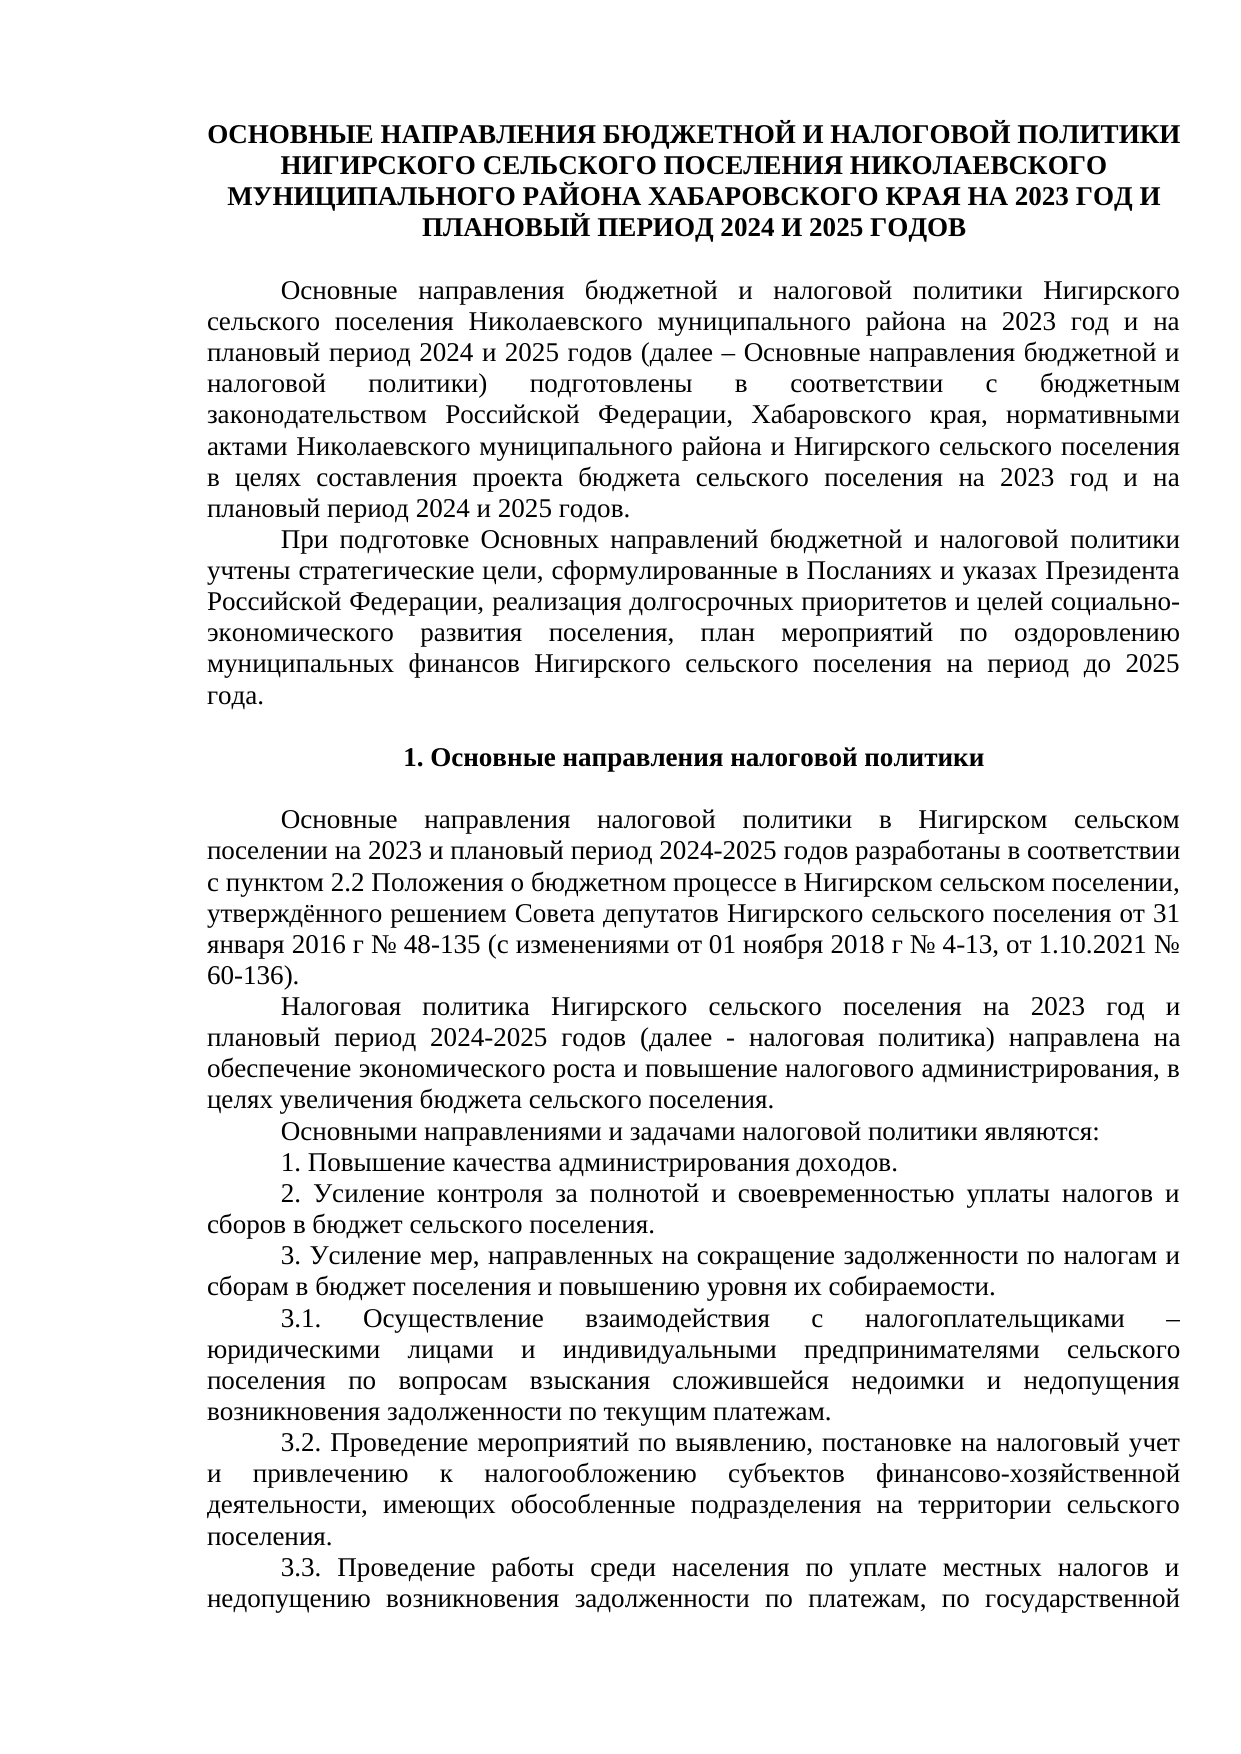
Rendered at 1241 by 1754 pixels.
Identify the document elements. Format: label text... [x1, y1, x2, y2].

text Основными направлениями и задачами налоговой политики являются: [207, 1115, 1181, 1146]
text 1. Повышение качества администрирования доходов. [207, 1146, 1181, 1177]
text При подготовке Основных направлений бюджетной и налоговой политики учтены стратегические цели, сформулированные в Посланиях и указах Президента Российской Федерации, реализация долгосрочных приоритетов и целей социально-экономического развития поселения, план мероприятий по оздоровлению муниципальных финансов Нигирского сельского поселения на период до 2025 года. [207, 523, 1181, 710]
text 2. Усиление контроля за полнотой и своевременностью уплаты налогов и сборов в бюджет сельского поселения. [207, 1177, 1181, 1239]
text Налоговая политика Нигирского сельского поселения на 2023 год и плановый период 2024-2025 годов (далее - налоговая политика) направлена на обеспечение экономического роста и повышение налогового администрирования, в целях увеличения бюджета сельского поселения. [207, 990, 1181, 1115]
text Основные направления налоговой политики в Нигирском сельском поселении на 2023 и плановый период 2024-2025 годов разработаны в соответствии с пунктом 2.2 Положения о бюджетном процессе в Нигирском сельском поселении, утверждённого решением Совета депутатов Нигирского сельского поселения от 31 января 2016 г № 48-135 (с изменениями от 01 ноября 2018 г № 4-13, от 1.10.2021 № 60-136). [207, 803, 1181, 990]
text Основные направления бюджетной и налоговой политики Нигирского сельского поселения Николаевского муниципального района на 2023 год и на плановый период 2024 и 2025 годов (далее – Основные направления бюджетной и налоговой политики) подготовлены в соответствии с бюджетным законодательством Российской Федерации, Хабаровского края, нормативными актами Николаевского муниципального района и Нигирского сельского поселения в целях составления проекта бюджета сельского поселения на 2023 год и на плановый период 2024 и 2025 годов. [207, 274, 1181, 523]
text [207, 1551, 1181, 1613]
text ОСНОВНЫЕ НАПРАВЛЕНИЯ БЮДЖЕТНОЙ И НАЛОГОВОЙ ПОЛИТИКИ НИГИРСКОГО СЕЛЬСКОГО ПОСЕЛЕНИЯ НИКОЛАЕВСКОГО МУНИЦИПАЛЬНОГО РАЙОНА ХАБАРОВСКОГО КРАЯ НА 2023 ГОД И ПЛАНОВЫЙ ПЕРИОД 2024 И 2025 ГОДОВ [207, 118, 1181, 243]
text 3.2. Проведение мероприятий по выявлению, постановке на налоговый учет и привлечению к налогообложению субъектов финансово-хозяйственной деятельности, имеющих обособленные подразделения на территории сельского поселения. [207, 1426, 1181, 1551]
text 3.1. Осуществление взаимодействия с налогоплательщиками – юридическими лицами и индивидуальными предпринимателями сельского поселения по вопросам взыскания сложившейся недоимки и недопущения возникновения задолженности по текущим платежам. [207, 1302, 1181, 1426]
text 3. Усиление мер, направленных на сокращение задолженности по налогам и сборам в бюджет поселения и повышению уровня их собираемости. [207, 1239, 1181, 1302]
text 1. Основные направления налоговой политики [207, 741, 1181, 772]
